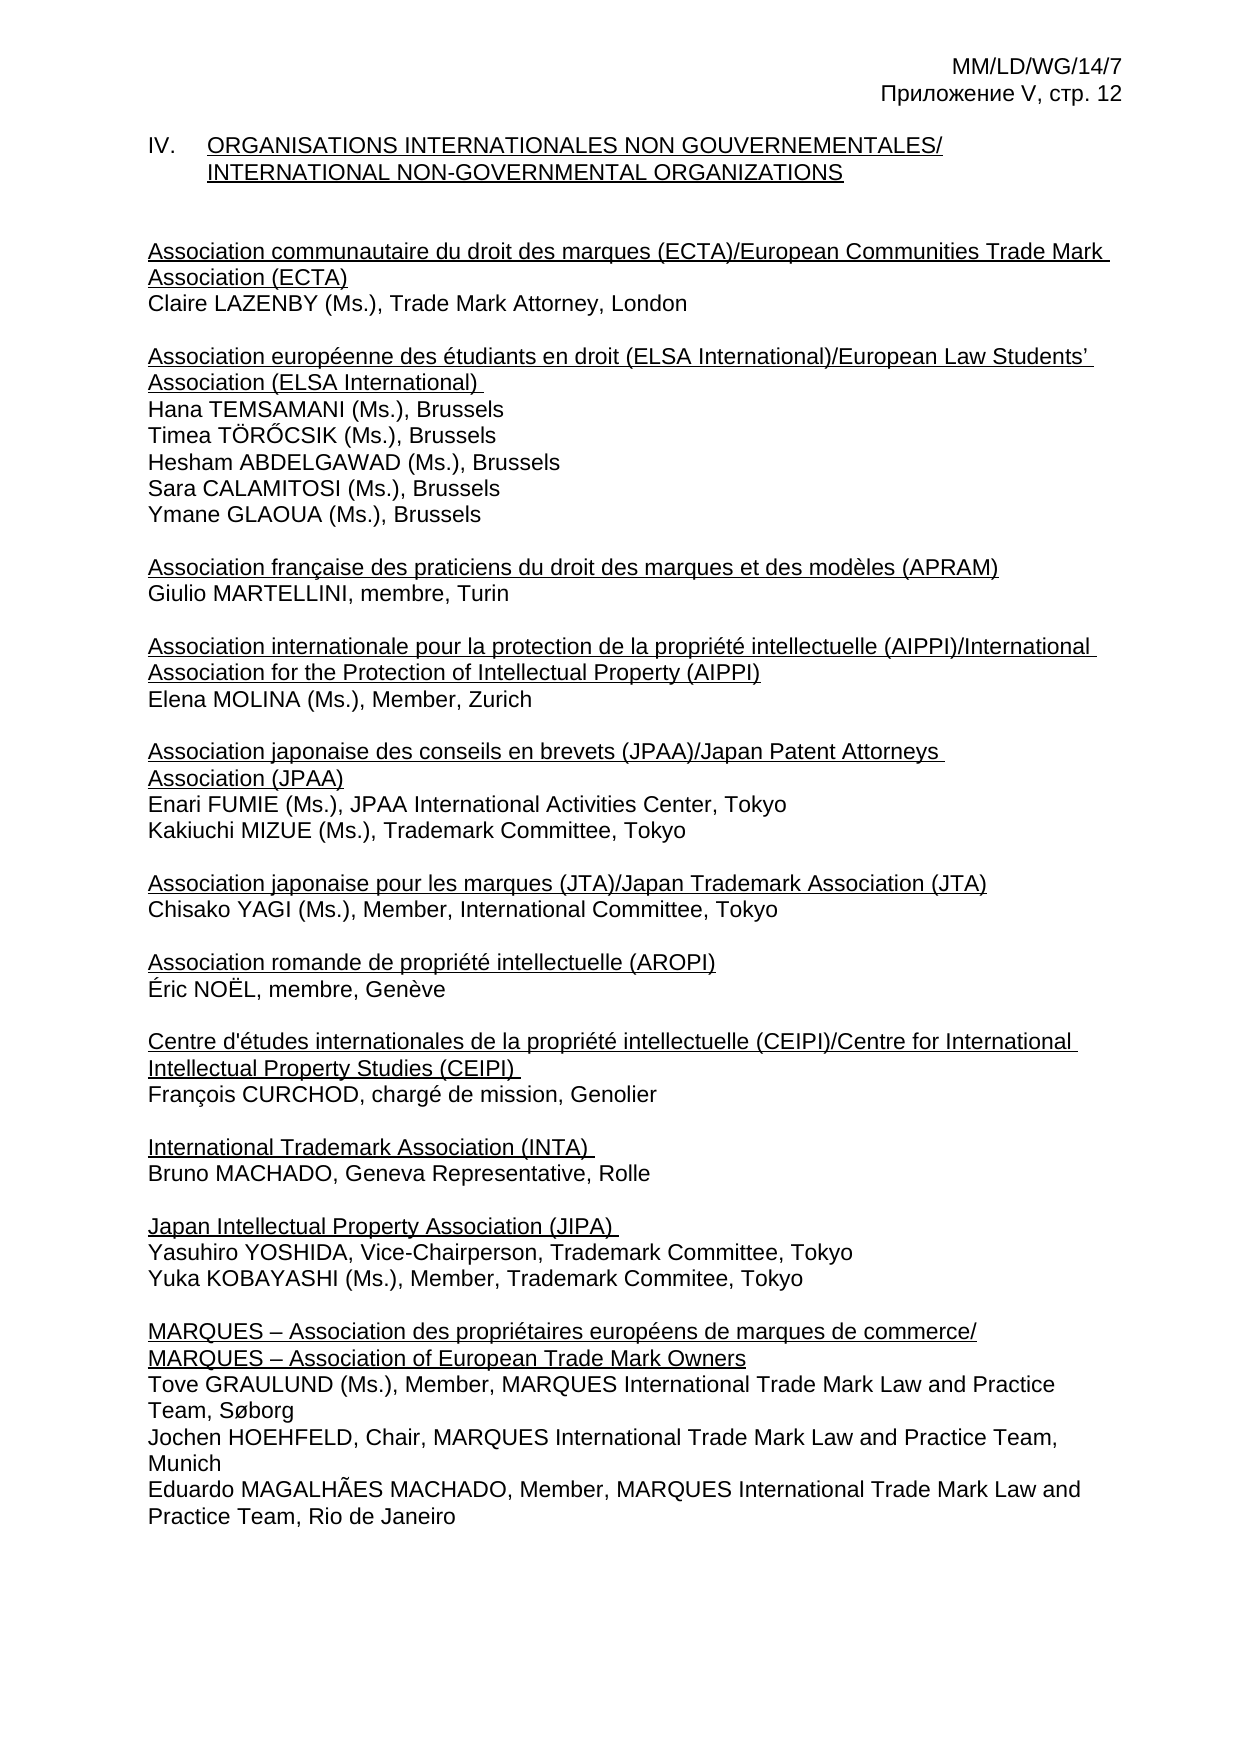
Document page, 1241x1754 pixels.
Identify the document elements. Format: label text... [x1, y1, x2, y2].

text Yuka KOBAYASHI (Ms.), Member, Trademark Commitee, Tokyo [148, 1265, 1122, 1292]
text MARQUES – Association des propriétaires européens de marques de commerce/ MARQUES – Association of European Trade Mark Owners [148, 1318, 1122, 1371]
text Giulio MARTELLINI, membre, Turin [148, 580, 1122, 607]
text Chisako YAGI (Ms.), Member, International Committee, Tokyo [148, 896, 1122, 923]
text Claire LAZENBY (Ms.), Trade Mark Attorney, London [148, 290, 1122, 317]
text Association romande de propriété intellectuelle (AROPI) [148, 949, 1122, 976]
text Association japonaise pour les marques (JTA)/Japan Trademark Association (JTA) [148, 870, 1122, 896]
text Association internationale pour la protection de la propriété intellectuelle (AIPPI)/International Association for the Protection of Intellectual Property (AIPPI) [148, 633, 1122, 686]
text Eduardo MAGALHÃES MACHADO, Member, MARQUES International Trade Mark Law and Practice Team, Rio de Janeiro [148, 1476, 1122, 1529]
text Japan Intellectual Property Association (JIPA) [148, 1213, 1122, 1239]
text Kakiuchi MIZUE (Ms.), Trademark Committee, Tokyo [148, 817, 1122, 844]
text INTERNATIONAL NON-GOVERNMENTAL ORGANIZATIONS [148, 158, 1122, 185]
text Association européenne des étudiants en droit (ELSA International)/European Law Students’ Association (ELSA International) [148, 343, 1122, 396]
text Éric NOËL, membre, Genève [148, 976, 1122, 1002]
text Yasuhiro YOSHIDA, Vice-Chairperson, Trademark Committee, Tokyo [148, 1239, 1122, 1265]
text Hana TEMSAMANI (Ms.), Brussels [148, 396, 1122, 422]
text Association française des praticiens du droit des marques et des modèles (APRAM) [148, 554, 1122, 580]
text Hesham ABDELGAWAD (Ms.), Brussels [148, 448, 1122, 475]
text Timea TÖRŐCSIK (Ms.), Brussels [148, 422, 1122, 448]
text Tove GRAULUND (Ms.), Member, MARQUES International Trade Mark Law and Practice Team, Søborg [148, 1371, 1122, 1423]
text Elena MOLINA (Ms.), Member, Zurich [148, 686, 1122, 712]
text IV. ORGANISATIONS INTERNATIONALES NON GOUVERNEMENTALES/ [148, 132, 1122, 158]
text Ymane GLAOUA (Ms.), Brussels [148, 501, 1122, 527]
text International Trademark Association (INTA) [148, 1134, 1122, 1160]
text Jochen HOEHFELD, Chair, MARQUES International Trade Mark Law and Practice Team, Munich [148, 1423, 1122, 1476]
text Centre d'études internationales de la propriété intellectuelle (CEIPI)/Centre for International Intellectual Property Studies (CEIPI) [148, 1028, 1122, 1081]
text François CURCHOD, chargé de mission, Genolier [148, 1081, 1122, 1107]
text Sara CALAMITOSI (Ms.), Brussels [148, 475, 1122, 501]
text Association communautaire du droit des marques (ECTA)/European Communities Trade Mark Association (ECTA) [148, 238, 1122, 290]
text Bruno MACHADO, Geneva Representative, Rolle [148, 1160, 1122, 1186]
text Association japonaise des conseils en brevets (JPAA)/Japan Patent Attorneys Association (JPAA) [148, 738, 1122, 791]
text Enari FUMIE (Ms.), JPAA International Activities Center, Tokyo [148, 791, 1122, 817]
